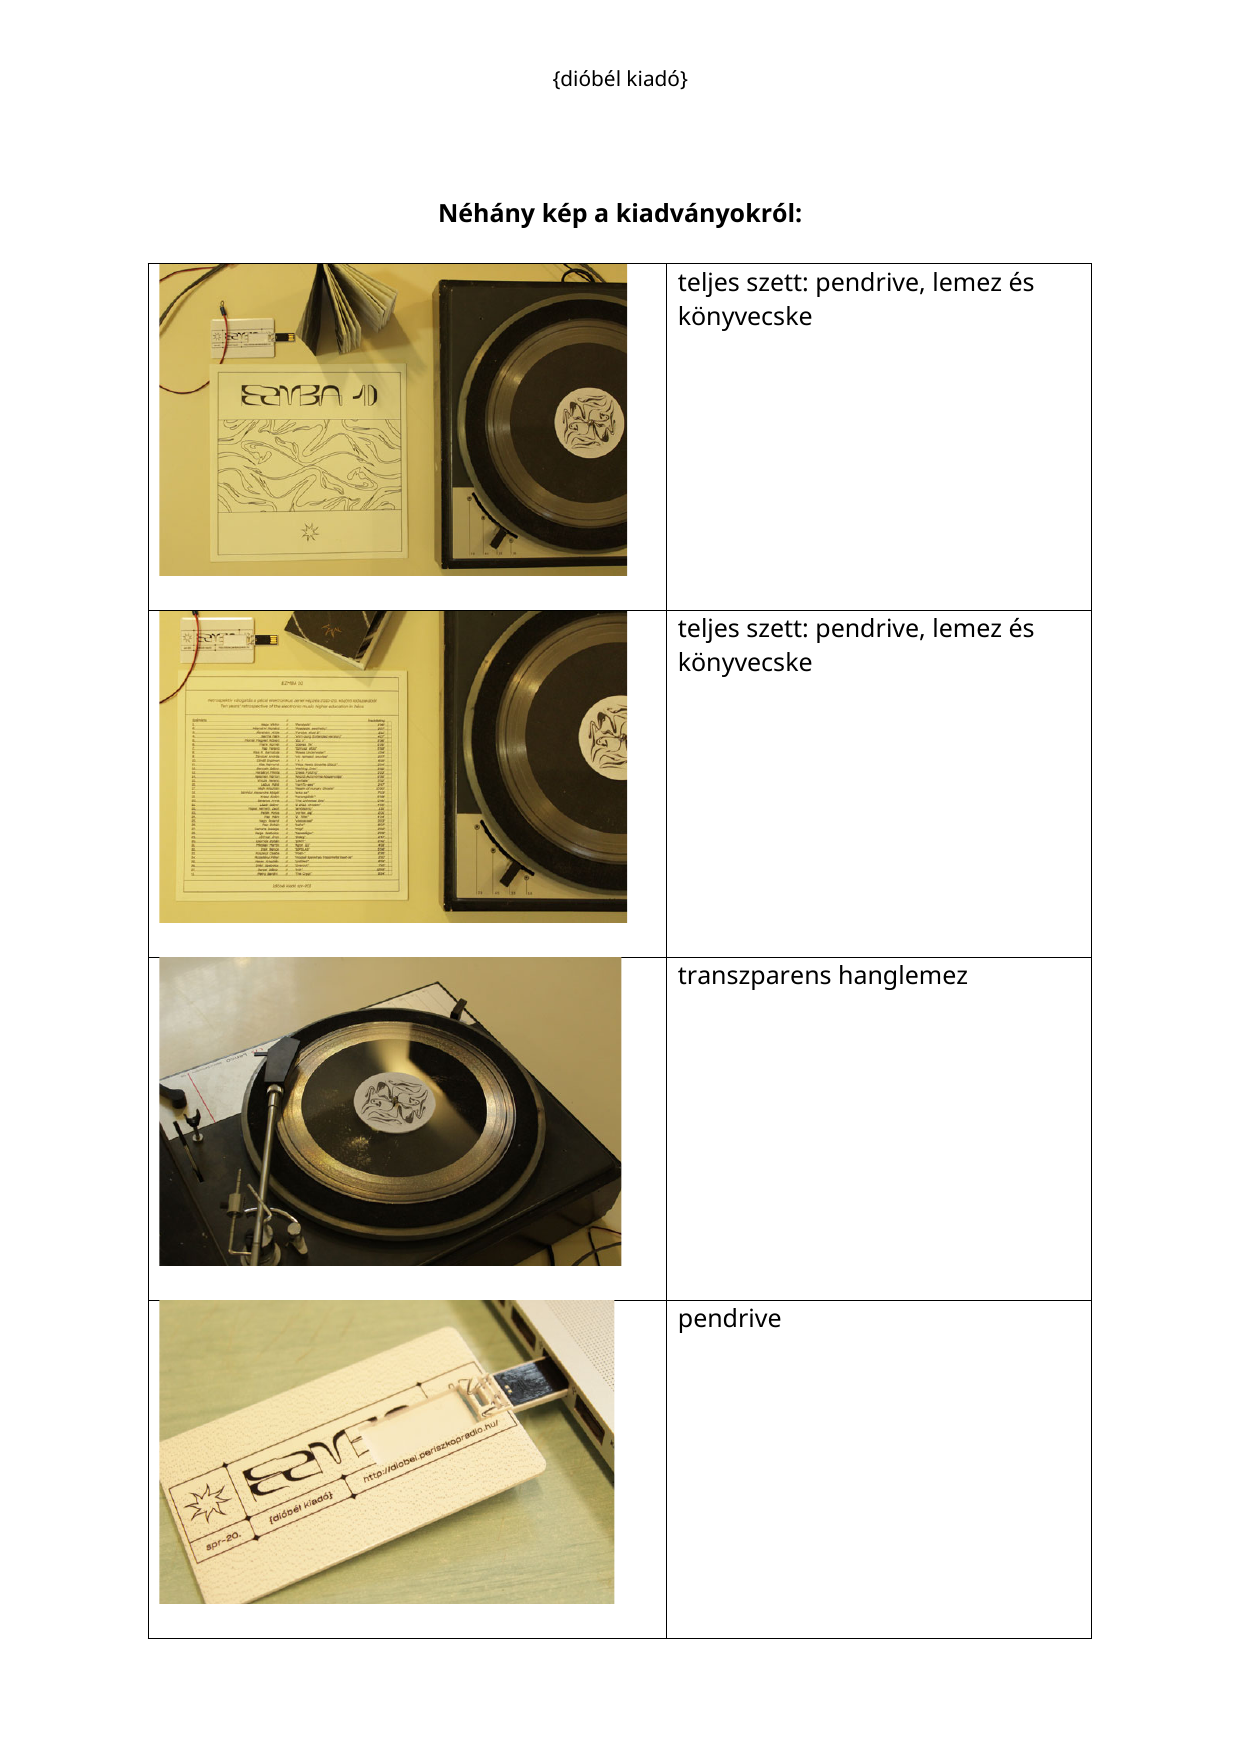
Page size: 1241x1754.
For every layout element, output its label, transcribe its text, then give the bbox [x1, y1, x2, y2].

picture [159, 1300, 615, 1604]
picture [159, 264, 628, 576]
table_cell pendrive [667, 1301, 1091, 1638]
picture [159, 611, 628, 923]
table_header teljes szett: pendrive, lemez és könyvecske [667, 264, 1091, 610]
table_cell teljes szett: pendrive, lemez és könyvecske [667, 611, 1091, 957]
table_cell [149, 611, 666, 957]
table_header [149, 264, 666, 610]
text Néhány kép a kiadványokról: [148, 195, 1093, 229]
table_cell [149, 958, 666, 1300]
table_cell transzparens hanglemez [667, 958, 1091, 1300]
picture [159, 957, 622, 1266]
text {dióbél kiadó} [148, 64, 1093, 93]
table_cell [149, 1301, 666, 1638]
